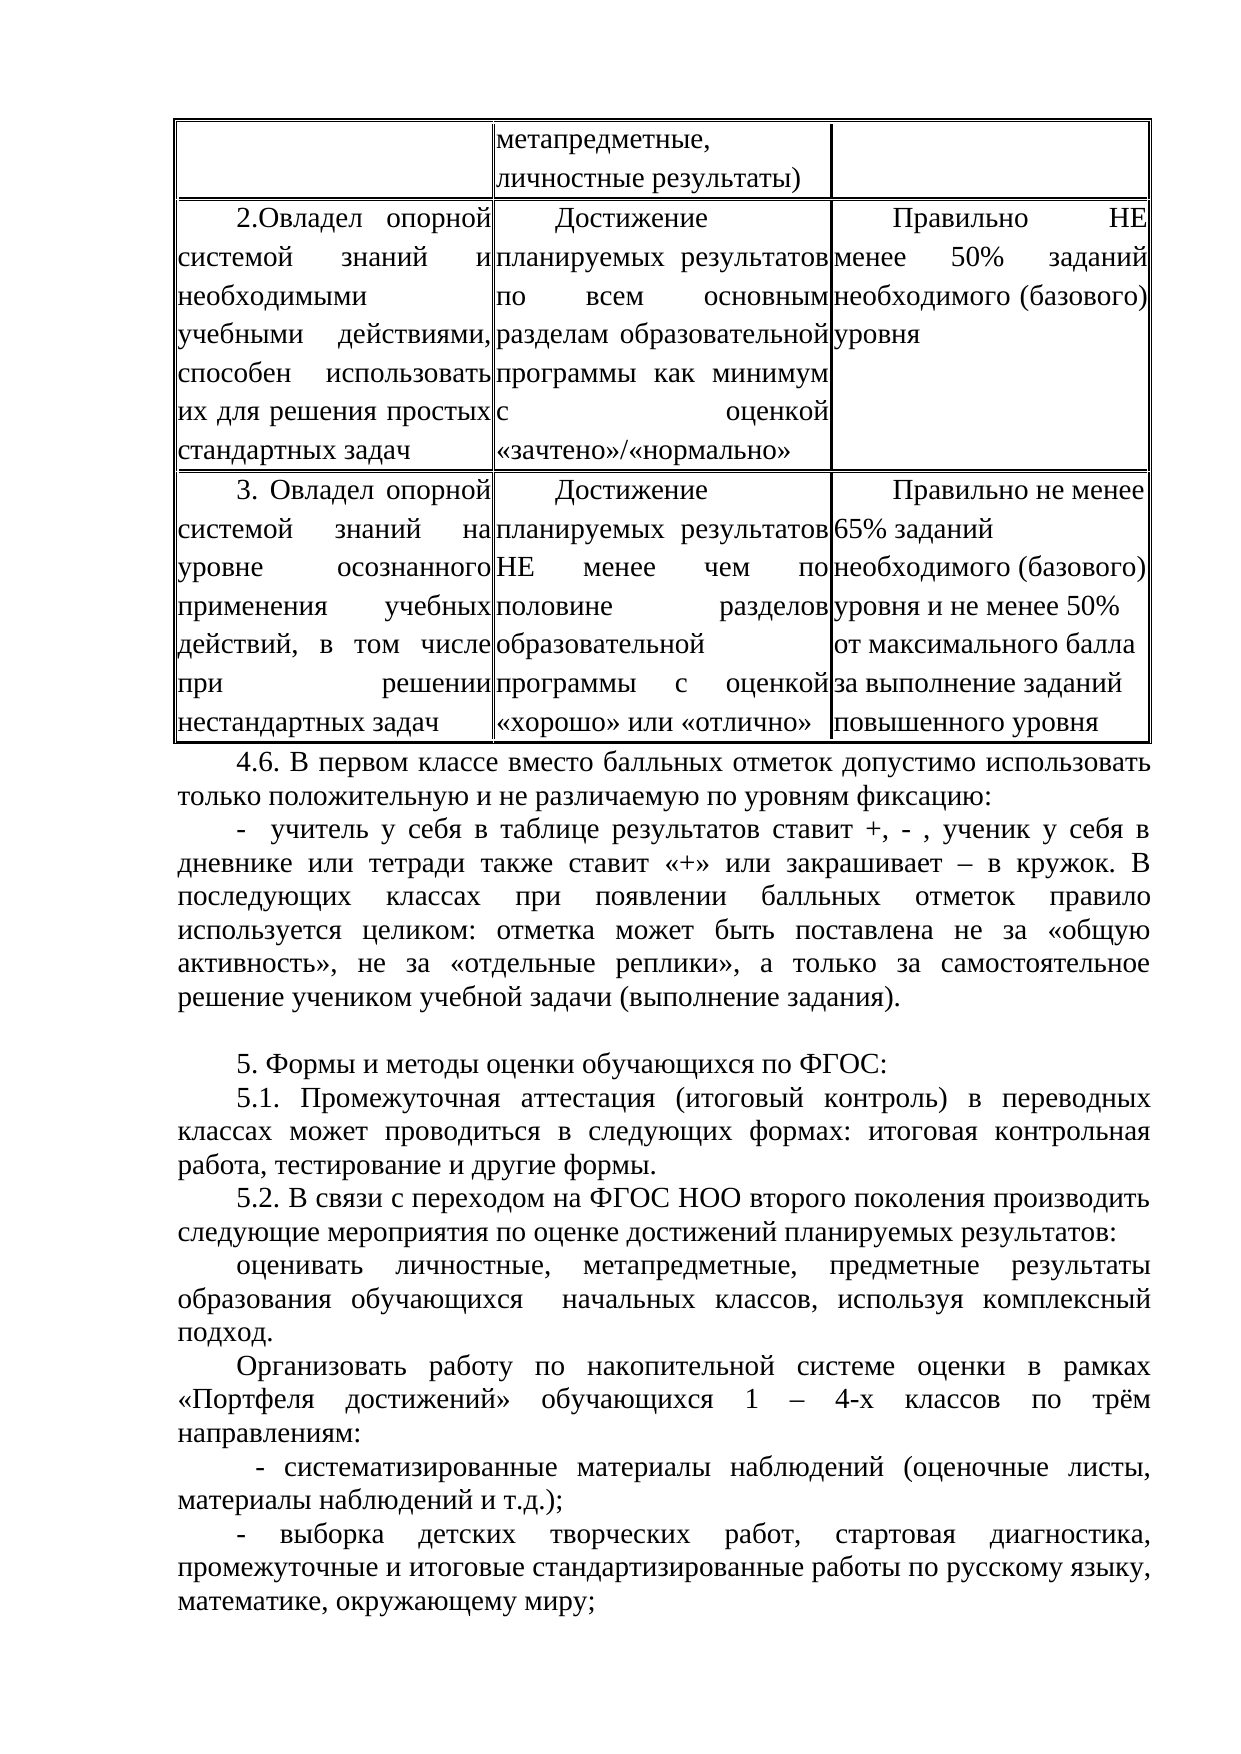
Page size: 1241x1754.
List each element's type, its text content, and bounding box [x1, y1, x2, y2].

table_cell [494, 122, 831, 197]
text - систематизированные материалы наблюдений (оценочные листы, материалы наблюдений и т.д.); [177, 1449, 1152, 1516]
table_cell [177, 122, 493, 197]
table_cell Правильно не менее 65% заданий необходимого (базового) уровня и не менее 50% от максимального балла за выполнение заданий повышенного уровня [831, 469, 1149, 741]
text 5.1. Промежуточная аттестация (итоговый контроль) в переводных классах может проводиться в следующих формах: итоговая контрольная работа, тестирование и другие формы. [177, 1080, 1152, 1180]
text Организовать работу по накопительной системе оценки в рамках «Портфеля достижений» обучающихся 1 – 4-х классов по трём направлениям: [177, 1348, 1152, 1449]
text 5. Формы и методы оценки обучающихся по ФГОС: [177, 1046, 1152, 1080]
table_cell 3. Овладел опорной системой знаний на уровне осознанного применения учебных действий, в том числе при решении нестандартных задач [177, 469, 493, 741]
table_cell Достижение планируемых результатов НЕ менее чем по половине разделов образовательной программы с оценкой «хорошо» или «отлично» [494, 473, 831, 741]
text - выборка детских творческих работ, стартовая диагностика, промежуточные и итоговые стандартизированные работы по русскому языку, математике, окружающему миру; [177, 1516, 1152, 1616]
text - учитель у себя в таблице результатов ставит +, - , ученик у себя в дневнике или тетради также ставит «+» или закрашивает – в кружок. В последующих классах при появлении балльных отметок правило используется целиком: отметка может быть поставлена не за «общую активность», не за «отдельные реплики», а только за самостоятельное решение учеником учебной задачи (выполнение задания). [177, 811, 1152, 1013]
text 4.6. В первом классе вместо балльных отметок допустимо использовать только положительную и не различаемую по уровням фиксацию: [177, 744, 1152, 811]
text 5.2. В связи с переходом на ФГОС НОО второго поколения производить следующие мероприятия по оценке достижений планируемых результатов: [177, 1180, 1152, 1247]
table_cell Достижение планируемых результатов по всем основным разделам образовательной программы как минимум с оценкой «зачтено»/«нормально» [495, 201, 830, 469]
table_cell 2.Овладел опорной системой знаний и необходимыми учебными действиями, способен использовать их для решения простых стандартных задач [177, 197, 492, 469]
table_cell Правильно НЕ менее 50% заданий необходимого (базового) уровня [833, 197, 1149, 469]
text оценивать личностные, метапредметные, предметные результаты образования обучающихся начальных классов, используя комплексный подход. [177, 1247, 1152, 1348]
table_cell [831, 122, 1148, 197]
